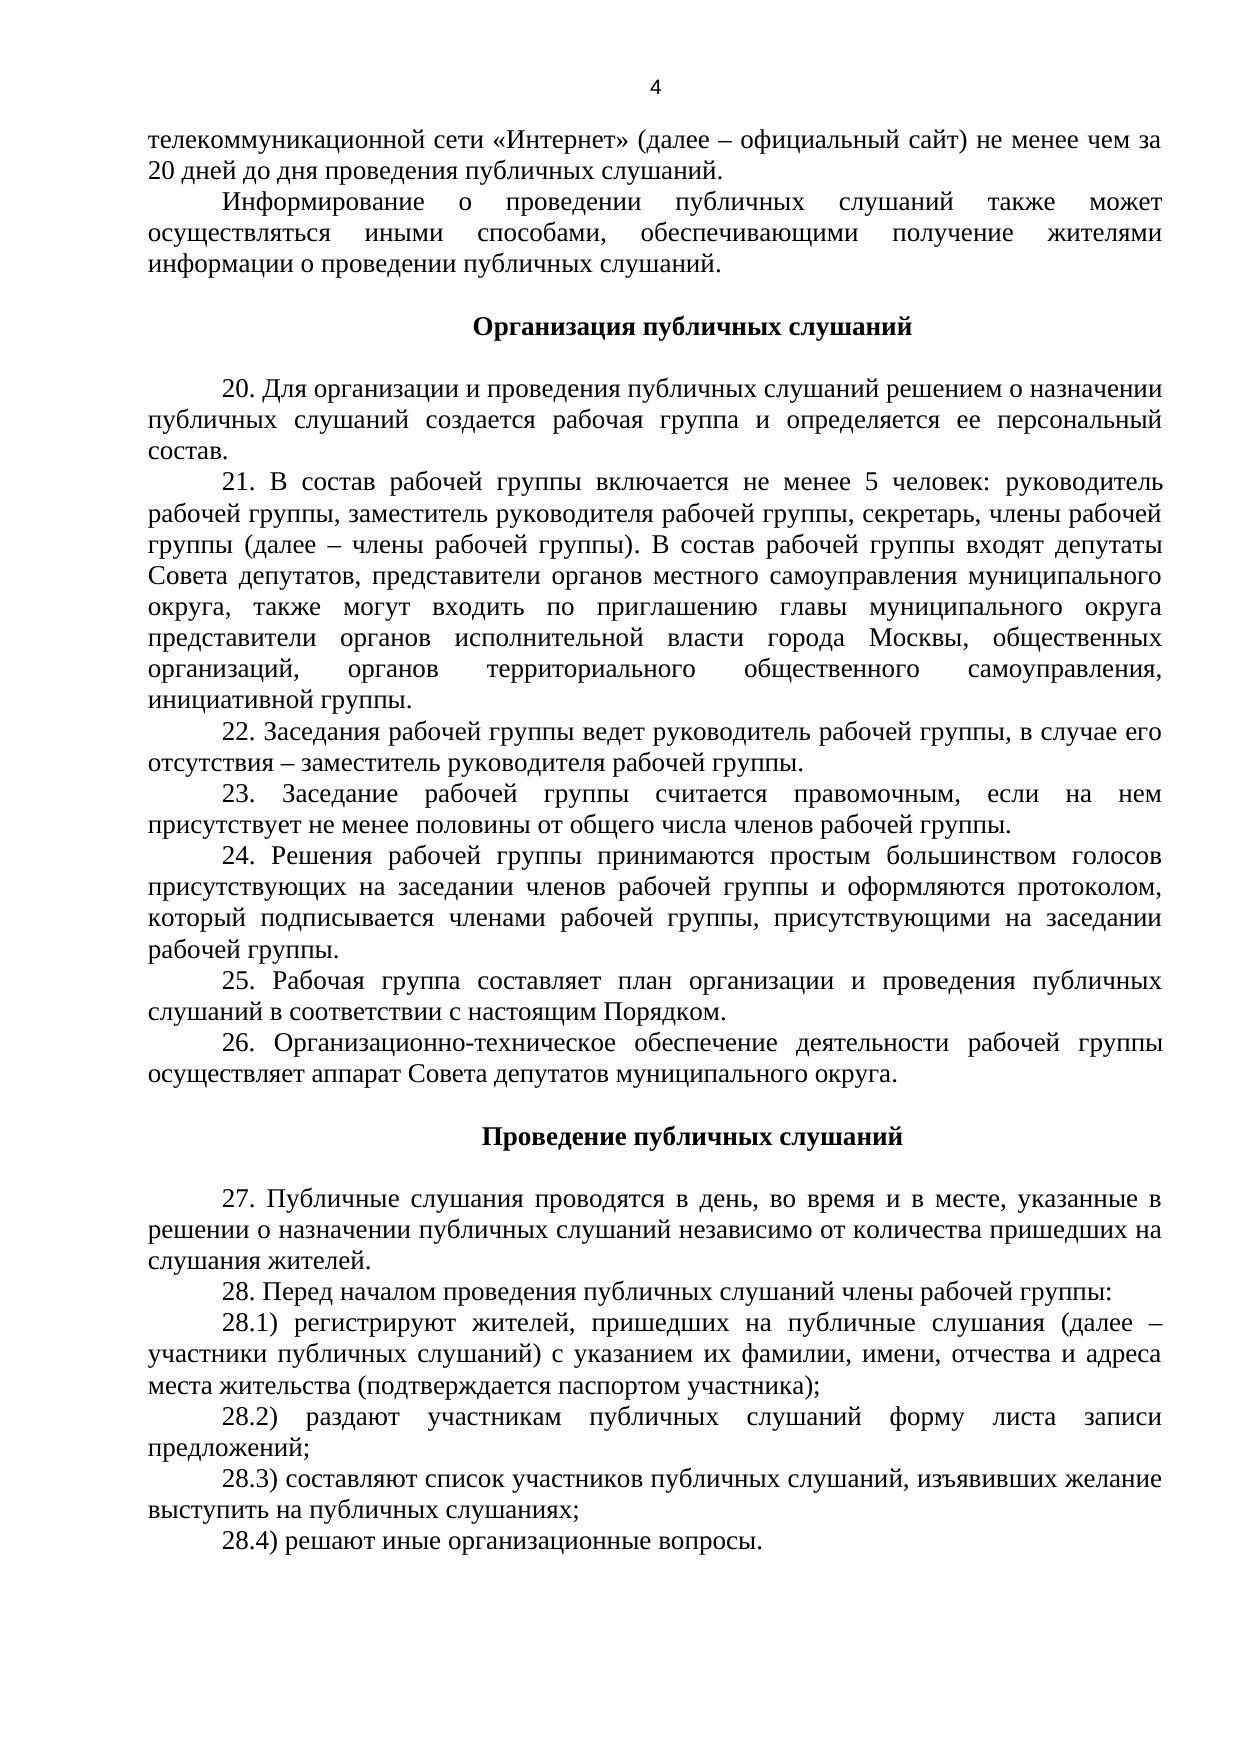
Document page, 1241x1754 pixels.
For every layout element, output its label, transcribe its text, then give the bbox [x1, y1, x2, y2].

text 26. Организационно-техническое обеспечение деятельности рабочей группы осуществляет аппарат Совета депутатов муниципального округа. [148, 1026, 1163, 1088]
text 22. Заседания рабочей группы ведет руководитель рабочей группы, в случае его отсутствия – заместитель руководителя рабочей группы. [148, 715, 1163, 777]
text 23. Заседание рабочей группы считается правомочным, если на нем присутствует не менее половины от общего числа членов рабочей группы. [148, 777, 1163, 839]
text Организация публичных слушаний [148, 310, 1163, 341]
text Проведение публичных слушаний [148, 1119, 1163, 1151]
text 28. Перед началом проведения публичных слушаний члены рабочей группы: [148, 1275, 1163, 1306]
text 28.3) составляют список участников публичных слушаний, изъявивших желание выступить на публичных слушаниях; [148, 1462, 1163, 1524]
text 20. Для организации и проведения публичных слушаний решением о назначении публичных слушаний создается рабочая группа и определяется ее персональный состав. [148, 372, 1163, 466]
text 28.2) раздают участникам публичных слушаний форму листа записи предложений; [148, 1400, 1163, 1462]
text Информирование о проведении публичных слушаний также может осуществляться иными способами, обеспечивающими получение жителями информации о проведении публичных слушаний. [148, 185, 1163, 279]
text 24. Решения рабочей группы принимаются простым большинством голосов присутствующих на заседании членов рабочей группы и оформляются протоколом, который подписывается членами рабочей группы, присутствующими на заседании рабочей группы. [148, 839, 1163, 964]
text 27. Публичные слушания проводятся в день, во время и в месте, указанные в решении о назначении публичных слушаний независимо от количества пришедших на слушания жителей. [148, 1182, 1163, 1275]
text 28.4) решают иные организационные вопросы. [148, 1524, 1163, 1556]
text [148, 123, 1163, 185]
text 25. Рабочая группа составляет план организации и проведения публичных слушаний в соответствии с настоящим Порядком. [148, 964, 1163, 1026]
text 28.1) регистрируют жителей, пришедших на публичные слушания (далее – участники публичных слушаний) с указанием их фамилии, имени, отчества и адреса места жительства (подтверждается паспортом участника); [148, 1306, 1163, 1400]
text 21. В состав рабочей группы включается не менее 5 человек: руководитель рабочей группы, заместитель руководителя рабочей группы, секретарь, члены рабочей группы (далее – члены рабочей группы). В состав рабочей группы входят депутаты Совета депутатов, представители органов местного самоуправления муниципального округа, также могут входить по приглашению главы муниципального округа представители органов исполнительной власти города Москвы, общественных организаций, органов территориального общественного самоуправления, инициативной группы. [148, 466, 1163, 715]
